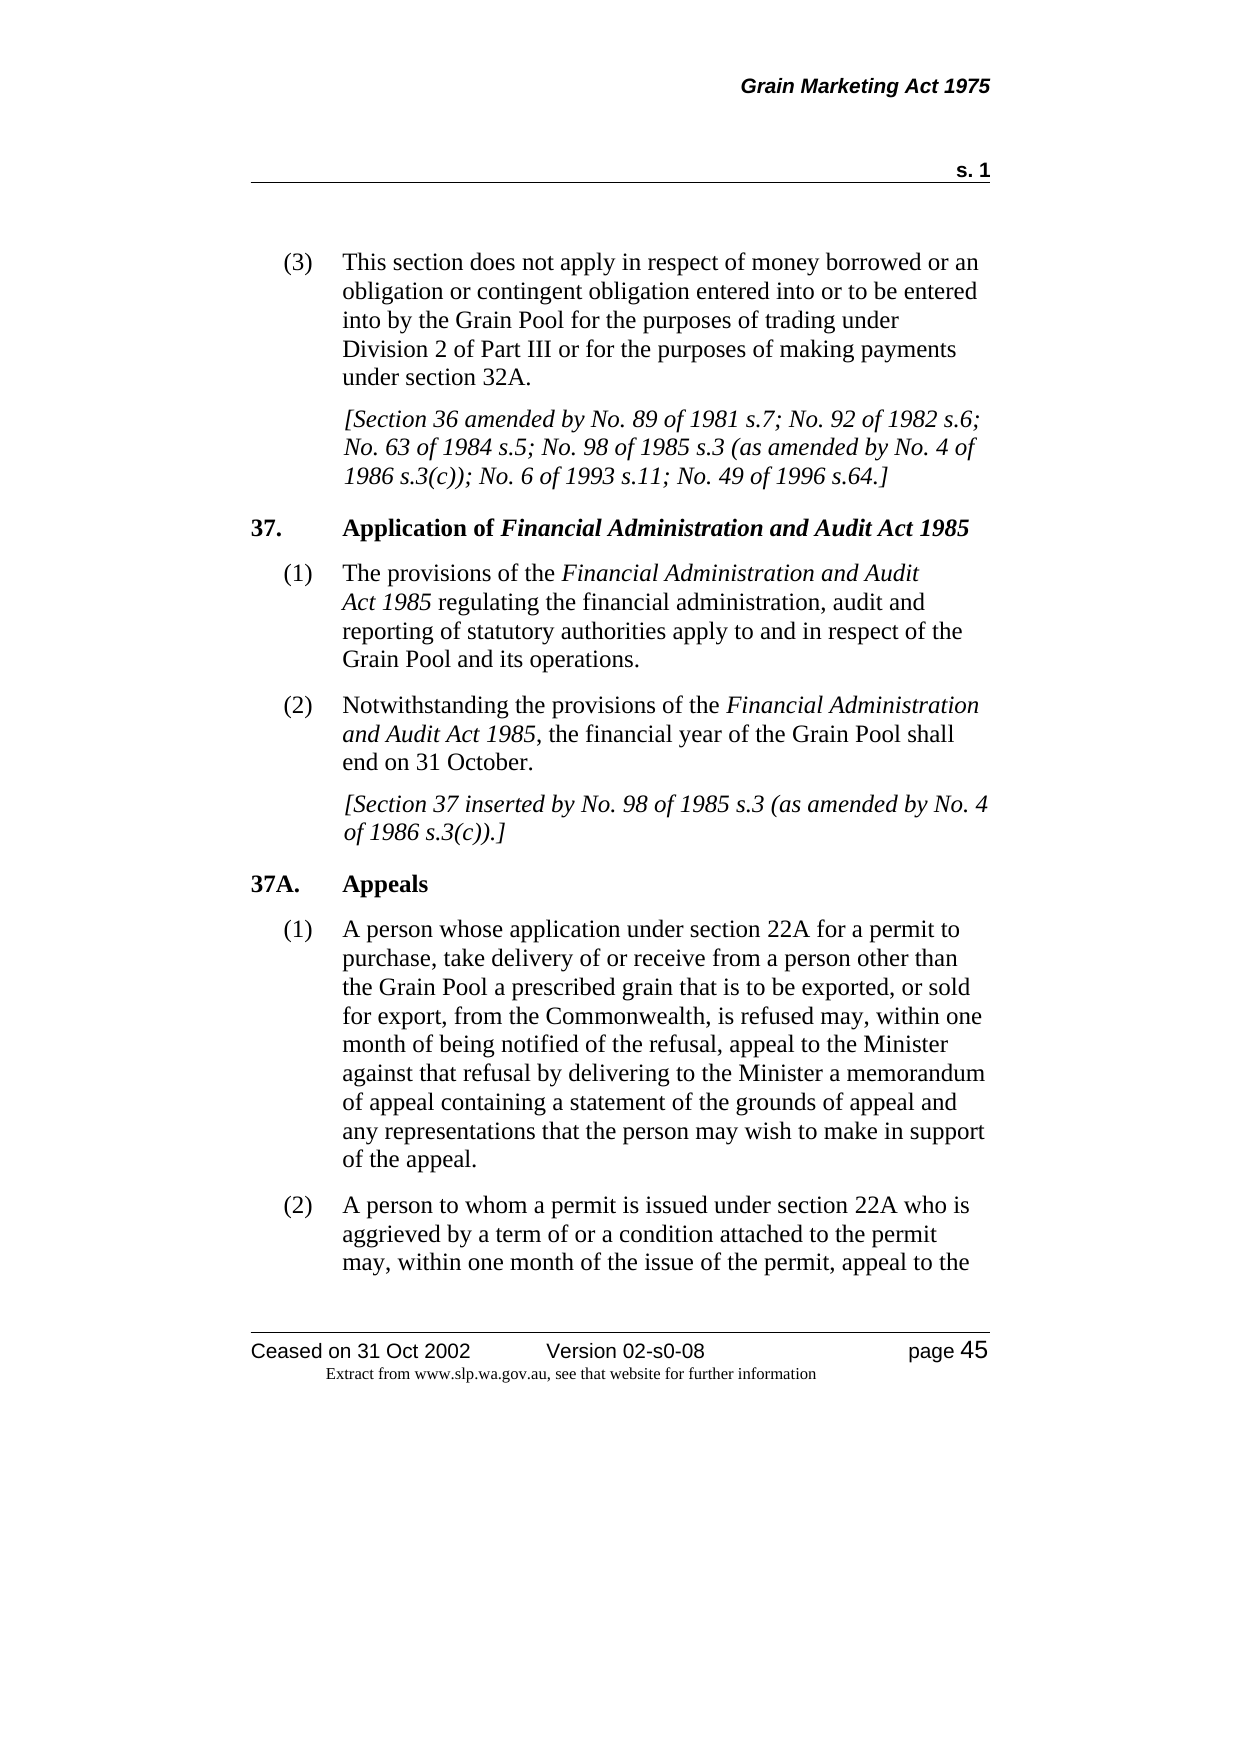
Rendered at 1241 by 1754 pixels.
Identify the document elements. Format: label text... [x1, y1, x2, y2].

text [Section 36 amended by No. 89 of 1981 s.7; No. 92 of 1982 s.6; No. 63 of 1984 s.5; No. 98 of 1985 s.3 (as amended by No. 4 of 1986 s.3(c)); No. 6 of 1993 s.11; No. 49 of 1996 s.64.] [251, 404, 990, 490]
subtitle 37. Application of Financial Administration and Audit Act 1985 [251, 513, 990, 542]
text (3) This section does not apply in respect of money borrowed or an obligation or contingent obligation entered into or to be entered into by the Grain Pool for the purposes of trading under Division 2 of Part III or for the purposes of making payments under section 32A. [251, 247, 990, 391]
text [251, 1190, 990, 1276]
text (1) A person whose application under section 22A for a permit to purchase, take delivery of or receive from a person other than the Grain Pool a prescribed grain that is to be exported, or sold for export, from the Commonwealth, is refused may, within one month of being notified of the refusal, appeal to the Minister against that refusal by delivering to the Minister a memorandum of appeal containing a statement of the grounds of appeal and any representations that the person may wish to make in support of the appeal. [251, 914, 990, 1173]
text (2) Notwithstanding the provisions of the Financial Administration and Audit Act 1985, the financial year of the Grain Pool shall end on 31 October. [251, 690, 990, 776]
text [Section 37 inserted by No. 98 of 1985 s.3 (as amended by No. 4 of 1986 s.3(c)).] [251, 789, 990, 846]
text (1) The provisions of the Financial Administration and Audit Act 1985 regulating the financial administration, audit and reporting of statutory authorities apply to and in respect of the Grain Pool and its operations. [251, 558, 990, 673]
subtitle 37A. Appeals [251, 869, 990, 898]
